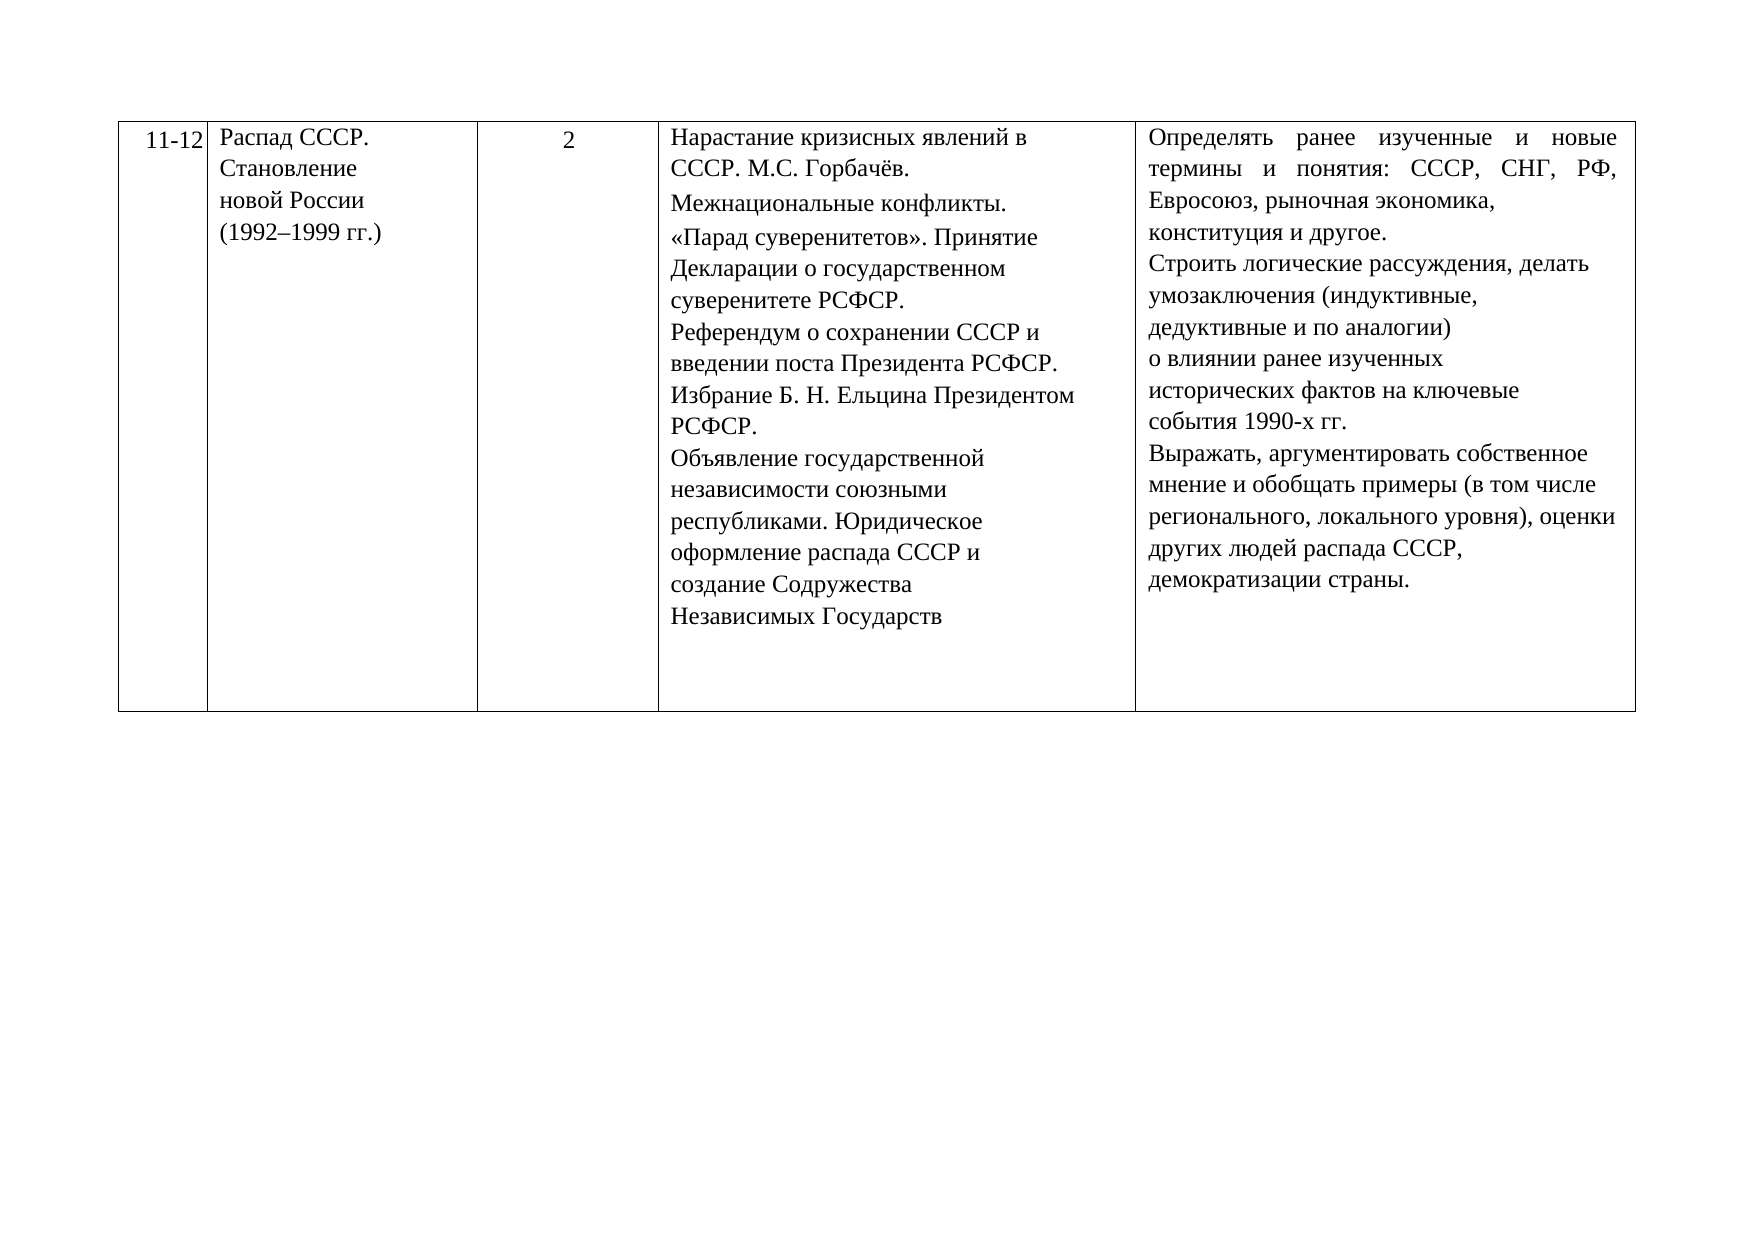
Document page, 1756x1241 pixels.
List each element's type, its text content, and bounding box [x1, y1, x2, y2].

table_cell Нарастание кризисных явлений в СССР. М.С. Горбачёв. Межнациональные конфликты. «Парад суверенитетов». Принятие Декларации о государственном суверенитете РСФСР. Референдум о сохранении СССР и введении поста Президента РСФСР. Избрание Б. Н. Ельцина Президентом РСФСР. Объявление государственной независимости союзными республиками. Юридическое оформление распада СССР и создание Содружества Независимых Государств [659, 122, 1135, 711]
table_cell Распад СССР. Становление новой России (1992–1999 гг.) [208, 122, 477, 711]
table_cell 2 [478, 122, 658, 711]
table_cell 11-12 [119, 122, 207, 711]
table_cell Определять ранее изученные и новые термины и понятия: СССР, СНГ, РФ, Евросоюз, рыночная экономика, конституция и другое. Строить логические рассуждения, делать умозаключения (индуктивные, дедуктивные и по аналогии) о влиянии ранее изученных исторических фактов на ключевые события 1990-х гг. Выражать, аргументировать собственное мнение и обобщать примеры (в том числе регионального, локального уровня), оценки других людей распада СССР, демократизации страны. [1136, 122, 1635, 711]
